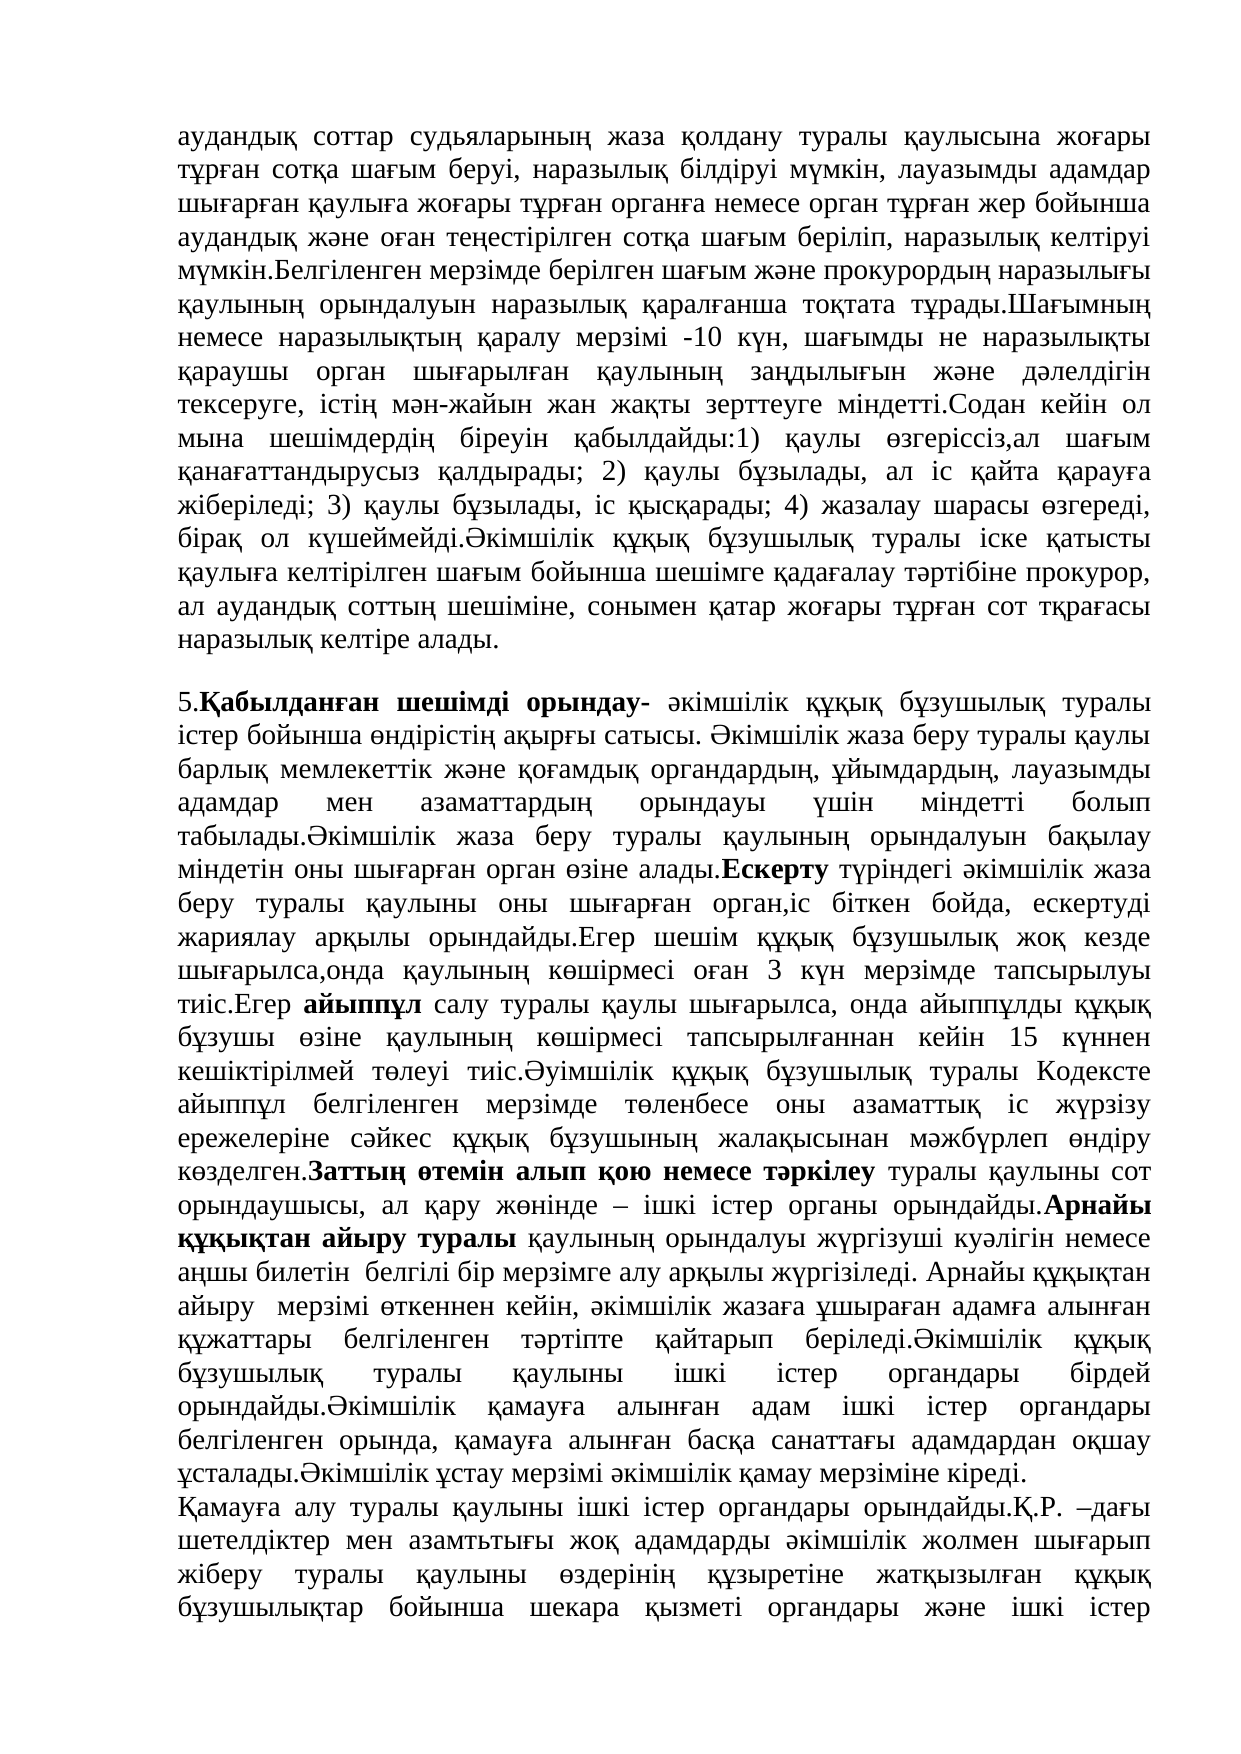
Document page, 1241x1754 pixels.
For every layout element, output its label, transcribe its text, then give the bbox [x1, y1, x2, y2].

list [177, 1489, 1152, 1623]
list 5.Қабылданған шешімді орындау- әкімшілік құқық бұзушылық туралы істер бойынша өндірістің ақырғы сатысы. Әкімшілік жаза беру туралы қаулы барлық мемлекеттік және қоғамдық органдардың, ұйымдардың, лауазымды адамдар мен азаматтардың орындауы үшін міндетті болып табылады.Әкімшілік жаза беру туралы қаулының орындалуын бақылау міндетін оны шығарған орган өзіне алады.Ескерту түріндегі әкімшілік жаза беру туралы қаулыны оны шығарған орган,іс біткен бойда, ескертуді жариялау арқылы орындайды.Егер шешім құқық бұзушылық жоқ кезде шығарылса,онда қаулының көшірмесі оған 3 күн мерзімде тапсырылуы тиіс.Егер айыппұл салу туралы қаулы шығарылса, онда айыппұлды құқық бұзушы өзіне қаулының көшірмесі тапсырылғаннан кейін 15 күннен кешіктірілмей төлеуі тиіс.Әуімшілік құқық бұзушылық туралы Кодексте айыппұл белгіленген мерзімде төленбесе оны азаматтық іс жүрзізу ережелеріне сәйкес құқық бұзушының жалақысынан мәжбүрлеп өндіру көзделген.Заттың өтемін алып қою немесе тәркілеу туралы қаулыны сот орындаушысы, ал қару жөнінде – ішкі істер органы орындайды.Арнайы құқықтан айыру туралы қаулының орындалуы жүргізуші куәлігін немесе аңшы билетін белгілі бір мерзімге алу арқылы жүргізіледі. Арнайы құқықтан айыру мерзімі өткеннен кейін, әкімшілік жазаға ұшыраған адамға алынған құжаттары белгіленген тәртіпте қайтарып беріледі.Әкімшілік құқық бұзушылық туралы қаулыны ішкі істер органдары бірдей орындайды.Әкімшілік қамауға алынған адам ішкі істер органдары белгіленген орында, қамауға алынған басқа санаттағы адамдардан оқшау ұсталады.Әкімшілік ұстау мерзімі әкімшілік қамау мерзіміне кіреді. [177, 684, 1152, 1489]
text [177, 118, 1152, 655]
